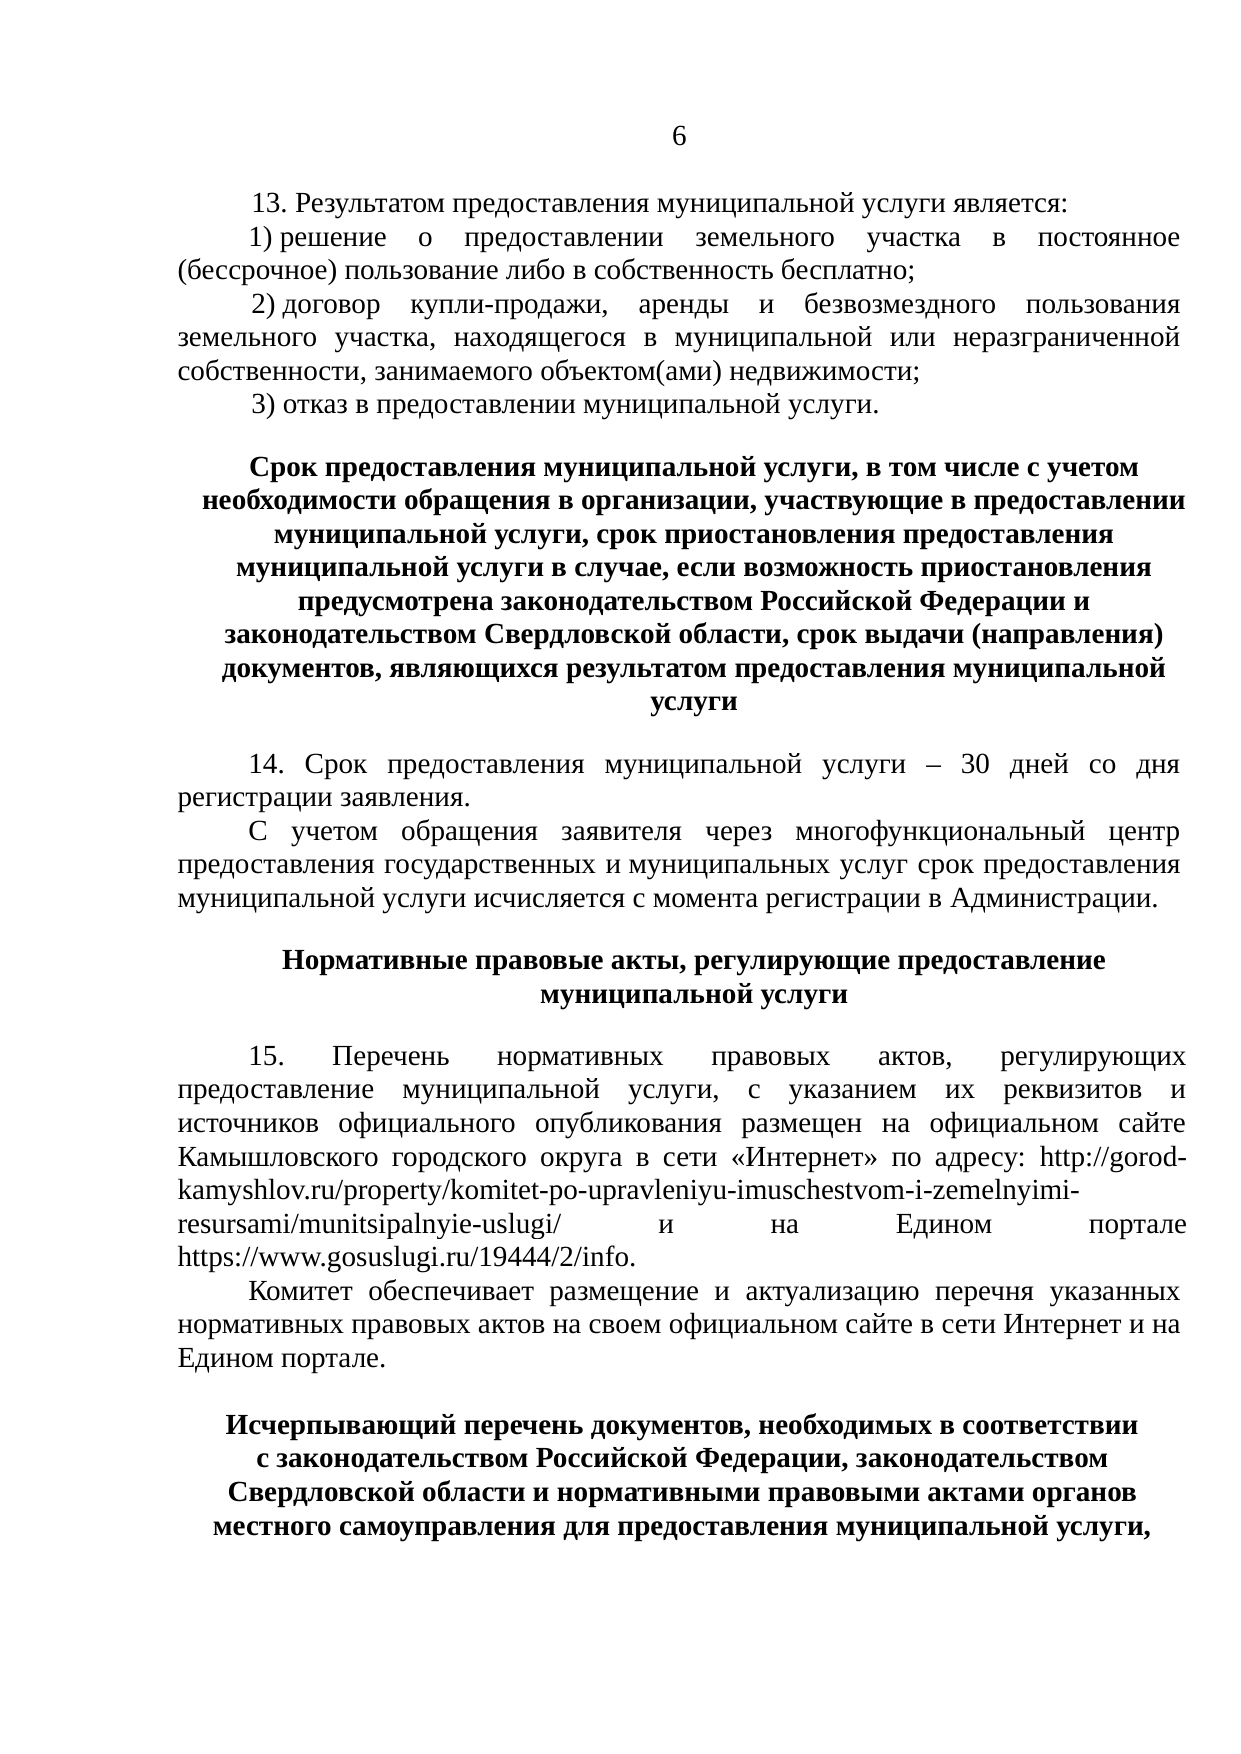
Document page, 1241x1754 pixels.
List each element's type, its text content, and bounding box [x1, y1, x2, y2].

text Нормативные правовые акты, регулирующие предоставление муниципальной услуги [177, 942, 1211, 1009]
text Исчерпывающий перечень документов, необходимых в соответствии [177, 1407, 1187, 1441]
text 14. Срок предоставления муниципальной услуги – 30 дней со дня регистрации заявления. [177, 746, 1181, 813]
text Комитет обеспечивает размещение и актуализацию перечня указанных нормативных правовых актов на своем официальном сайте в сети Интернет и на Едином портале. [177, 1273, 1181, 1373]
text 1) решение о предоставлении земельного участка в постоянное (бессрочное) пользование либо в собственность бесплатно; [177, 219, 1181, 286]
text 15. Перечень нормативных правовых актов, регулирующих предоставление муниципальной услуги, с указанием их реквизитов и источников официального опубликования размещен на официальном сайте Камышловского городского округа в сети «Интернет» по адресу: http://gorod-kamyshlov.ru/property/komitet-po-upravleniyu-imuschestvom-i-zemelnyimi-resursami/munitsipalnyie-uslugi/ и на Едином портале https://www.gosuslugi.ru/19444/2/info. [177, 1038, 1187, 1273]
text С учетом обращения заявителя через многофункциональный центр предоставления государственных и муниципальных услуг срок предоставления муниципальной услуги исчисляется с момента регистрации в Администрации. [177, 813, 1181, 913]
text Срок предоставления муниципальной услуги, в том числе с учетом необходимости обращения в организации, участвующие в предоставлении муниципальной услуги, срок приостановления предоставления муниципальной услуги в случае, если возможность приостановления предусмотрена законодательством Российской Федерации и законодательством Свердловской области, срок выдачи (направления) документов, являющихся результатом предоставления муниципальной услуги [177, 449, 1211, 717]
text 2) договор купли-продажи, аренды и безвозмездного пользования земельного участка, находящегося в муниципальной или неразграниченной собственности, занимаемого объектом(ами) недвижимости; [177, 286, 1181, 386]
text с законодательством Российской Федерации, законодательством Свердловской области и нормативными правовыми актами органов местного самоуправления для предоставления муниципальной услуги, [177, 1441, 1187, 1541]
text 13. Результатом предоставления муниципальной услуги является: [177, 185, 1211, 219]
text 3) отказ в предоставлении муниципальной услуги. [177, 386, 1211, 420]
